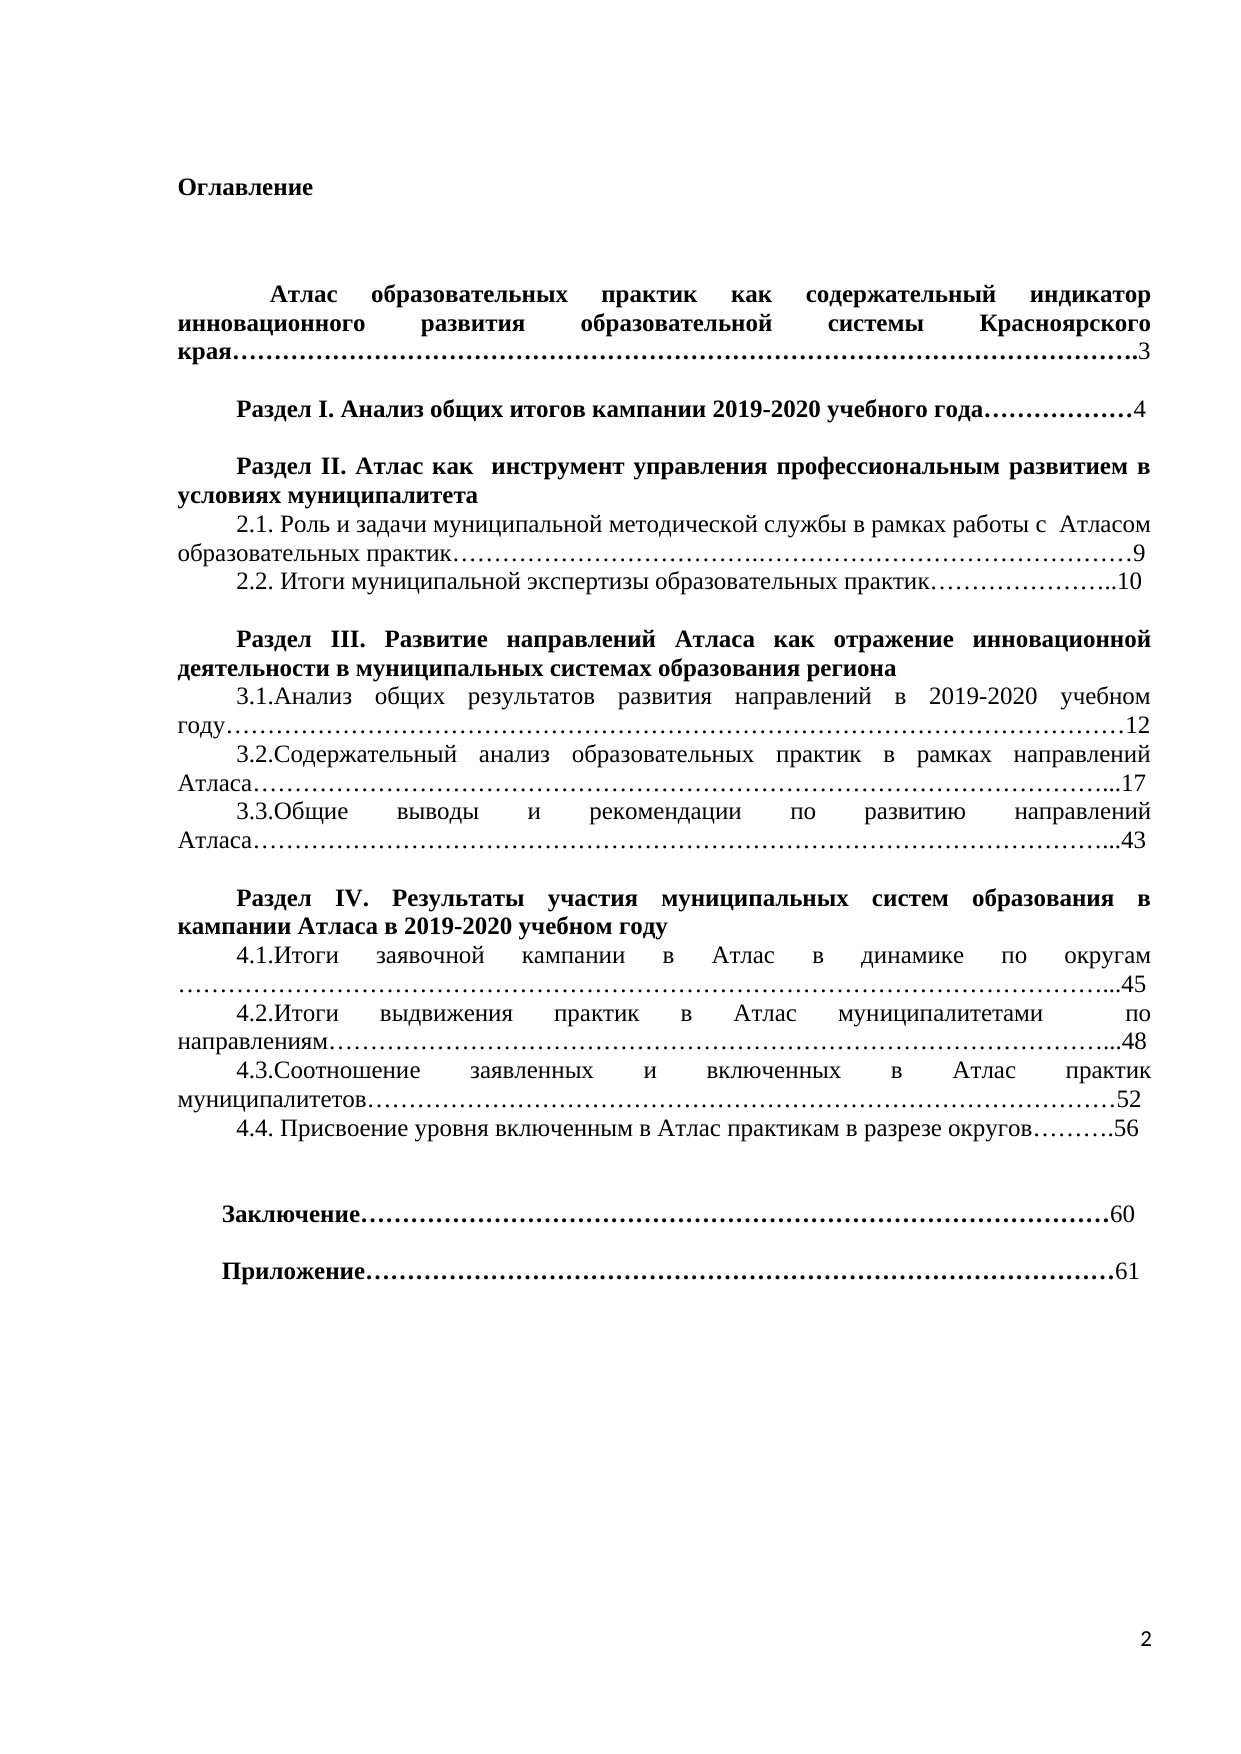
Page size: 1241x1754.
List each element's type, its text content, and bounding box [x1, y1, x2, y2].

list 3.1.Анализ общих результатов развития направлений в 2019-2020 учебном году………………………………………………………………………………………………12 [177, 681, 1152, 739]
list Раздел II. Атлас как инструмент управления профессиональным развитием в условиях муниципалитета [177, 451, 1152, 509]
list 4.2.Итоги выдвижения практик в Атлас муниципалитетами по направлениям…………………………………………………………………………………...48 [177, 998, 1152, 1055]
list Приложение………………………………………………………………………………61 [177, 1256, 1152, 1285]
list 4.4. Присвоение уровня включенным в Атлас практикам в разрезе округов……….56 [177, 1113, 1152, 1141]
list 4.1.Итоги заявочной кампании в Атлас в динамике по округам …………………………………………………………………………………………………...45 [177, 940, 1152, 998]
list 4.3.Соотношение заявленных и включенных в Атлас практик муниципалитетов………………………………………………………………………………52 [177, 1055, 1152, 1113]
list 3.3.Общие выводы и рекомендации по развитию направлений Атласа…………………………………………………………………………………………...43 [177, 796, 1152, 854]
list Раздел III. Развитие направлений Атласа как отражение инновационной деятельности в муниципальных системах образования региона [177, 624, 1152, 681]
list 3.2.Содержательный анализ образовательных практик в рамках направлений Атласа…………………………………………………………………………………………...17 [177, 739, 1152, 796]
text Оглавление [177, 172, 1152, 201]
list Заключение………………………………………………………………………………60 [177, 1199, 1152, 1228]
list Атлас образовательных практик как содержательный индикатор инновационного развития образовательной системы Красноярского края……………………………………………………………………………………………….3 [177, 279, 1152, 365]
list 2.1. Роль и задачи муниципальной методической службы в рамках работы с Атласом образовательных практик……………………………….………………………………………9 [177, 509, 1152, 566]
list 2.2. Итоги муниципальной экспертизы образовательных практик…………………..10 [177, 566, 1152, 595]
list Раздел I. Анализ общих итогов кампании 2019-2020 учебного года………………4 [177, 394, 1152, 423]
list Раздел IV. Результаты участия муниципальных систем образования в кампании Атласа в 2019-2020 учебном году [177, 883, 1152, 940]
